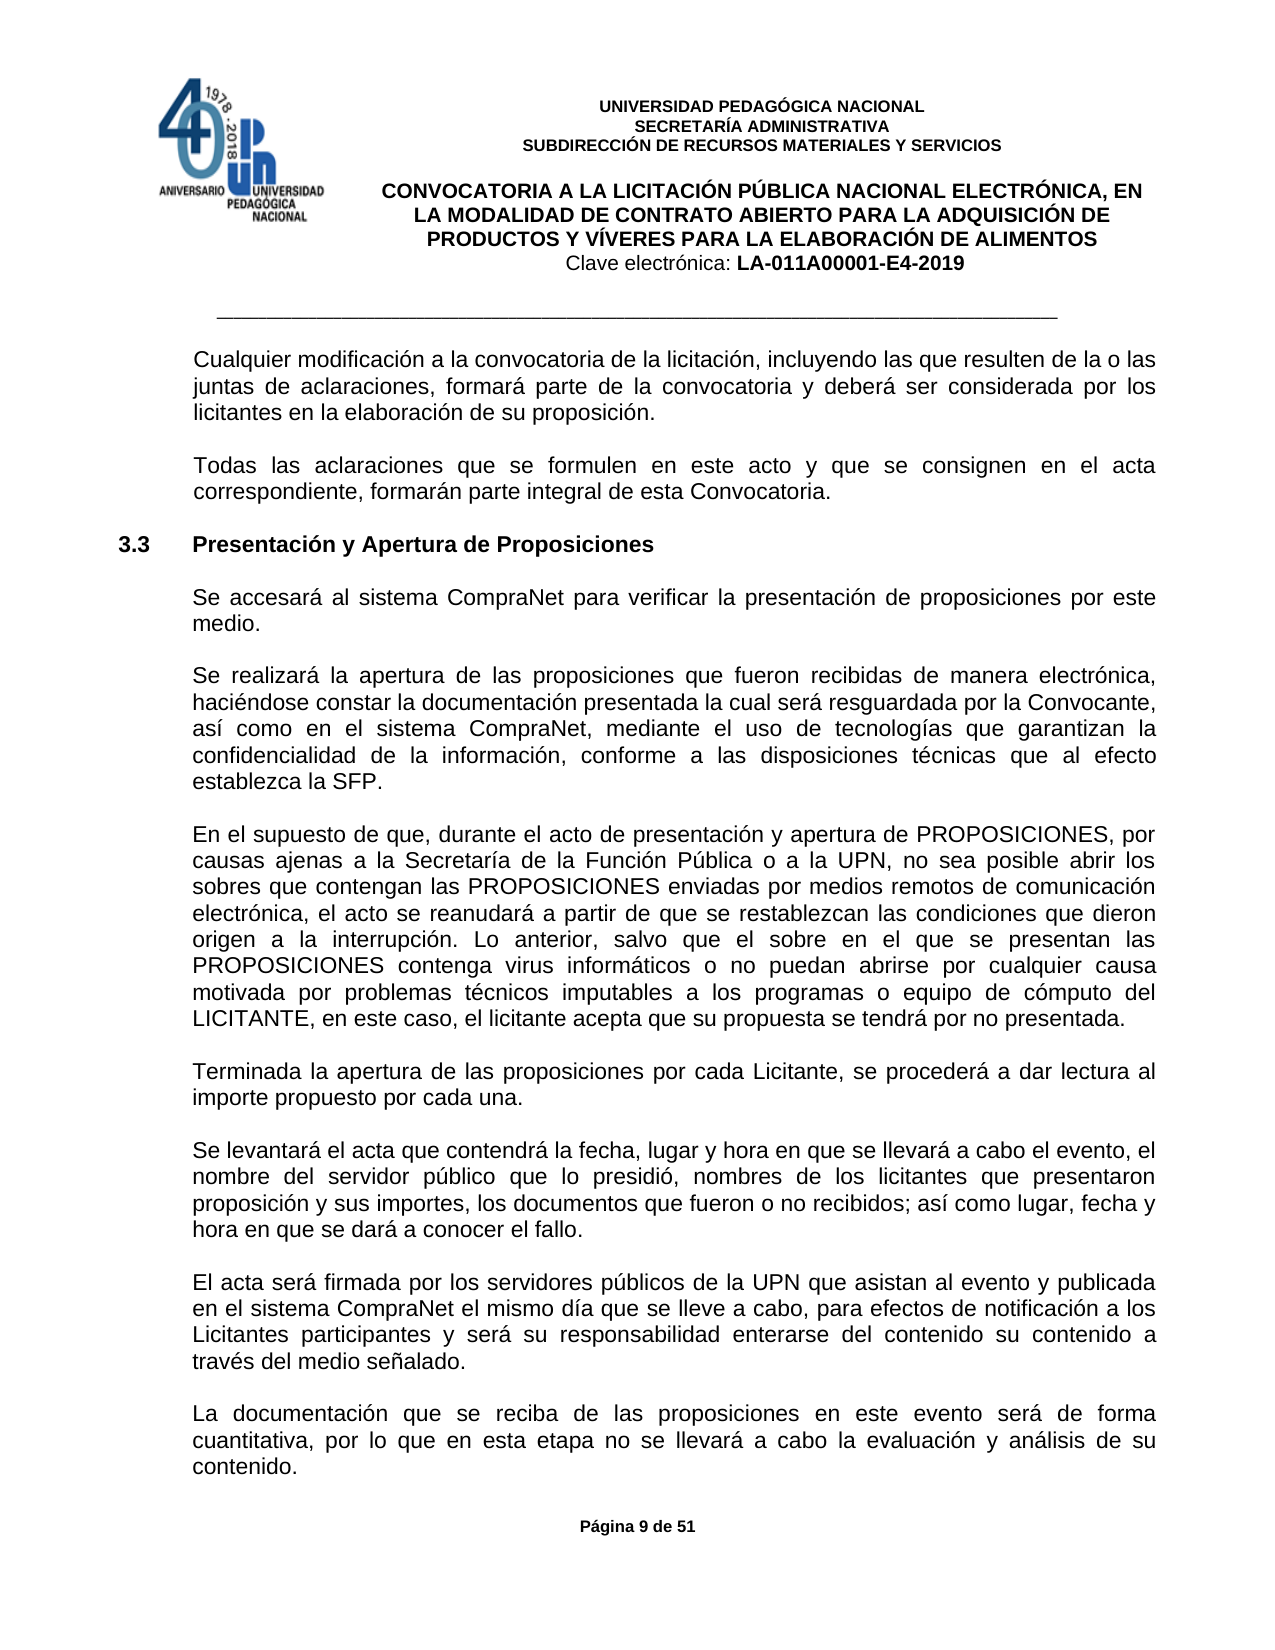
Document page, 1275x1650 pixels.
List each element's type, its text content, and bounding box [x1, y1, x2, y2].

list Se accesará al sistema CompraNet para verificar la presentación de proposiciones por este medio. [192, 583, 1157, 636]
list Terminada la apertura de las proposiciones por cada Licitante, se procederá a dar lectura al importe propuesto por cada una. [192, 1058, 1157, 1111]
picture [154, 75, 327, 225]
list Todas las aclaraciones que se formulen en este acto y que se consignen en el acta correspondiente, formarán parte integral de esta Convocatoria. [193, 452, 1157, 504]
list Se realizará la apertura de las proposiciones que fueron recibidas de manera electrónica, haciéndose constar la documentación presentada la cual será resguardada por la Convocante, así como en el sistema CompraNet, mediante el uso de tecnologías que garantizan la confidencialidad de la información, conforme a las disposiciones técnicas que al efecto establezca la SFP. [192, 662, 1157, 794]
list En el supuesto de que, durante el acto de presentación y apertura de PROPOSICIONES, por causas ajenas a la Secretaría de la Función Pública o a la UPN, no sea posible abrir los sobres que contengan las PROPOSICIONES enviadas por medios remotos de comunicación electrónica, el acto se reanudará a partir de que se restablezcan las condiciones que dieron origen a la interrupción. Lo anterior, salvo que el sobre en el que se presentan las PROPOSICIONES contenga virus informáticos o no puedan abrirse por cualquier causa motivada por problemas técnicos imputables a los programas o equipo de cómputo del LICITANTE, en este caso, el licitante acepta que su propuesta se tendrá por no presentada. [192, 821, 1157, 1031]
list Se levantará el acta que contendrá la fecha, lugar y hora en que se llevará a cabo el evento, el nombre del servidor público que lo presidió, nombres de los licitantes que presentaron proposición y sus importes, los documentos que fueron o no recibidos; así como lugar, fecha y hora en que se dará a conocer el fallo. [192, 1137, 1157, 1242]
list El acta será firmada por los servidores públicos de la UPN que asistan al evento y publicada en el sistema CompraNet el mismo día que se lleve a cabo, para efectos de notificación a los Licitantes participantes y será su responsabilidad enterarse del contenido su contenido a través del medio señalado. [192, 1269, 1157, 1374]
list La documentación que se reciba de las proposiciones en este evento será de forma cuantitativa, por lo que en esta etapa no se llevará a cabo la evaluación y análisis de su contenido. [192, 1400, 1157, 1479]
title Presentación y Apertura de Proposiciones [118, 531, 1157, 557]
list Cualquier modificación a la convocatoria de la licitación, incluyendo las que resulten de la o las juntas de aclaraciones, formará parte de la convocatoria y deberá ser considerada por los licitantes en la elaboración de su proposición. [193, 346, 1157, 425]
